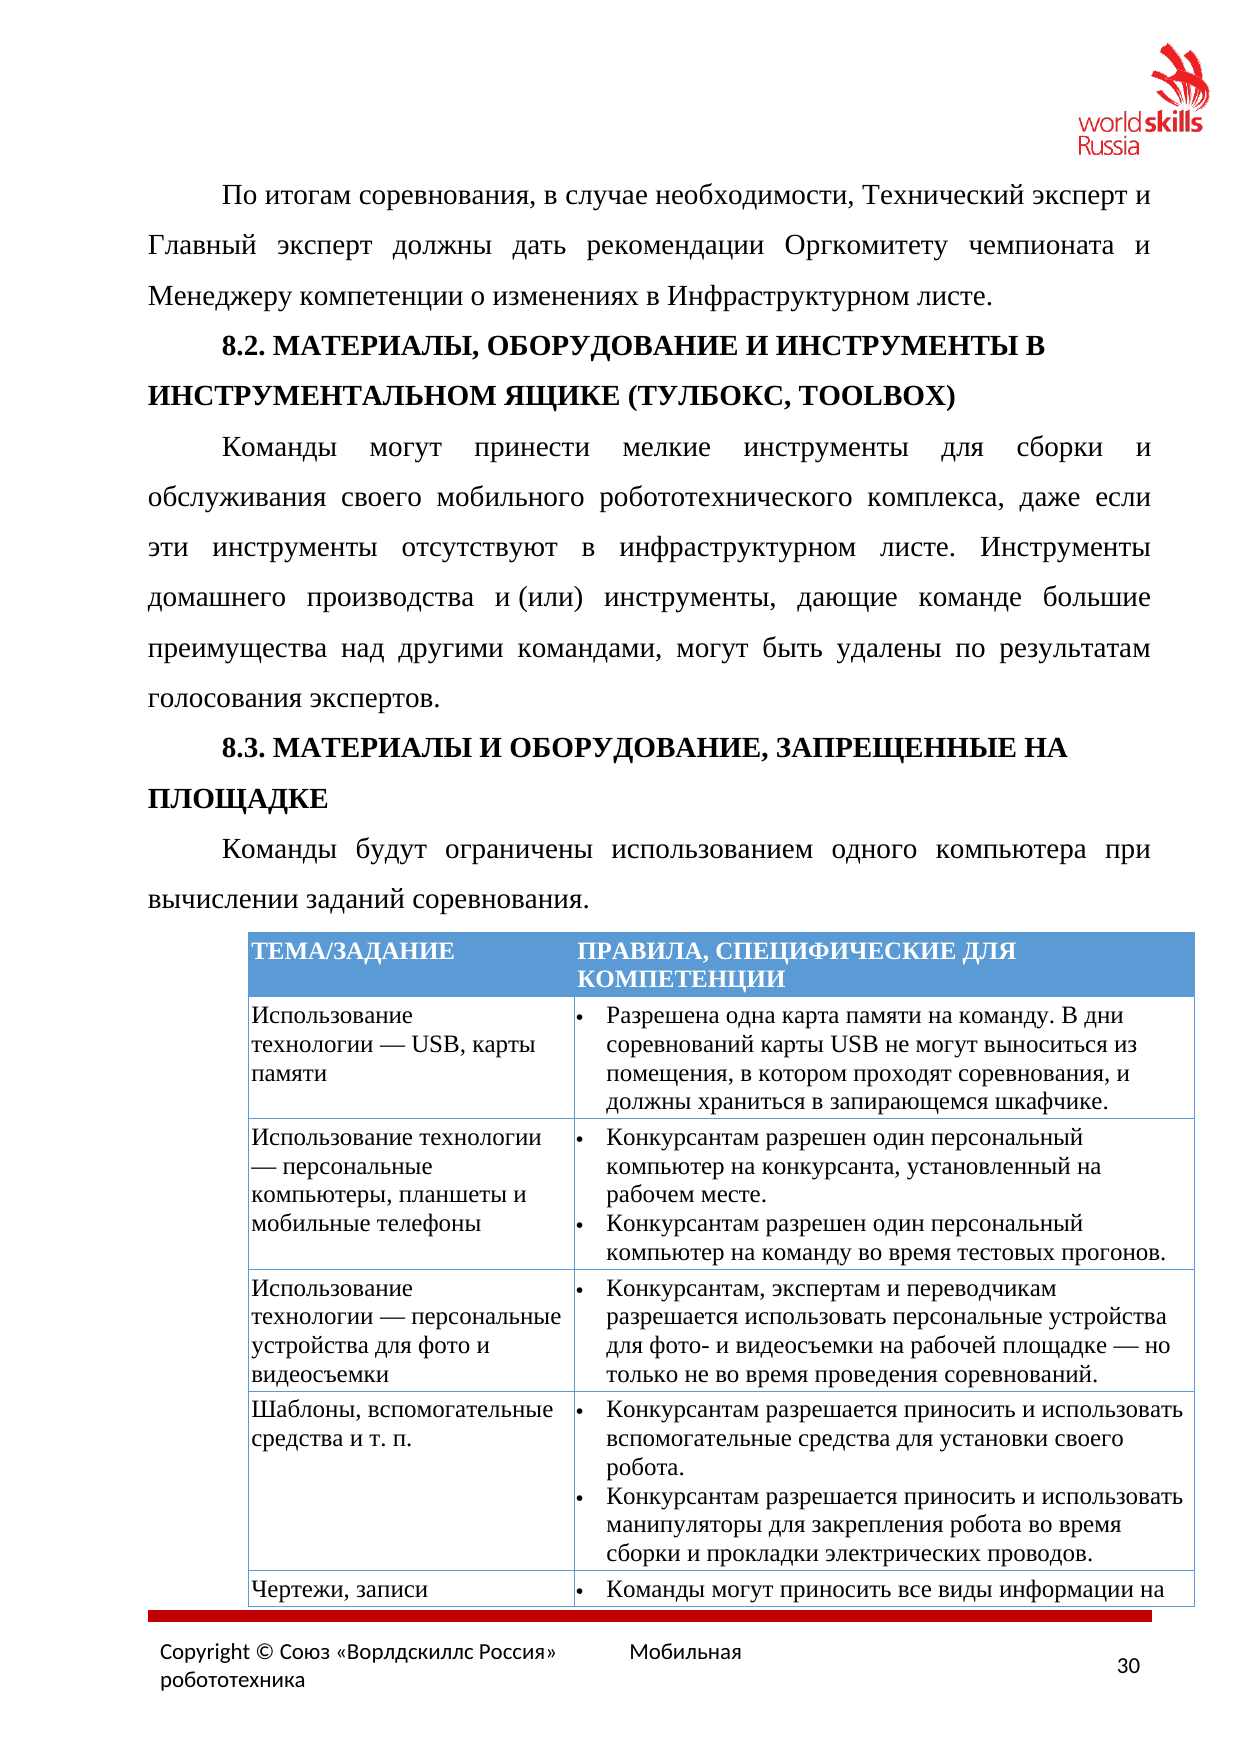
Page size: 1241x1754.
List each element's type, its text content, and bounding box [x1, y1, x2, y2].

table_cell Использование технологии — персональные устройства для фото и видеосъемки [249, 1270, 574, 1391]
table_header ТЕМА/ЗАДАНИЕ [249, 933, 574, 996]
table_cell Использование технологии — USB, карты памяти [249, 997, 574, 1118]
text 8.3. МАТЕРИАЛЫ И ОБОРУДОВАНИЕ, ЗАПРЕЩЕННЫЕ НА ПЛОЩАДКЕ [148, 731, 1152, 814]
table_cell Чертежи, записи [249, 1571, 574, 1606]
text 8.2. МАТЕРИАЛЫ, ОБОРУДОВАНИЕ И ИНСТРУМЕНТЫ В ИНСТРУМЕНТАЛЬНОМ ЯЩИКЕ (ТУЛБОКС, TOOLBOX) [148, 328, 1152, 412]
text По итогам соревнования, в случае необходимости, Технический эксперт и Главный эксперт должны дать рекомендации Оргкомитету чемпионата и Менеджеру компетенции о изменениях в Инфраструктурном листе. [148, 177, 1152, 311]
table_cell Шаблоны, вспомогательные средства и т. п. [249, 1392, 574, 1570]
picture [1078, 42, 1235, 155]
table_cell Использование технологии — персональные компьютеры, планшеты и мобильные телефоны [249, 1119, 574, 1269]
table_cell Конкурсантам разрешен один персональный компьютер на конкурсанта, установленный на рабочем месте. Конкурсантам разрешен один персональный компьютер на команду во время тестовых прогонов. [575, 1119, 1194, 1269]
table_cell Разрешена одна карта памяти на команду. В дни соревнований карты USB не могут выноситься из помещения, в котором проходят соревнования, и должны храниться в запирающемся шкафчике. [575, 997, 1194, 1118]
table_cell Конкурсантам, экспертам и переводчикам разрешается использовать персональные устройства для фото- и видеосъемки на рабочей площадке — но только не во время проведения соревнований. [575, 1270, 1194, 1391]
text Команды могут принести мелкие инструменты для сборки и обслуживания своего мобильного робототехнического комплекса, даже если эти инструменты отсутствуют в инфраструктурном листе. Инструменты домашнего производства и (или) инструменты, дающие команде большие преимущества над другими командами, могут быть удалены по результатам голосования экспертов. [148, 429, 1152, 714]
text Команды будут ограничены использованием одного компьютера при вычислении заданий соревнования. [148, 831, 1152, 915]
table_cell Конкурсантам разрешается приносить и использовать вспомогательные средства для установки своего робота. Конкурсантам разрешается приносить и использовать манипуляторы для закрепления робота во время сборки и прокладки электрических проводов. [575, 1392, 1194, 1570]
table_header ПРАВИЛА, СПЕЦИФИЧЕСКИЕ ДЛЯ КОМПЕТЕНЦИИ [575, 933, 1194, 996]
